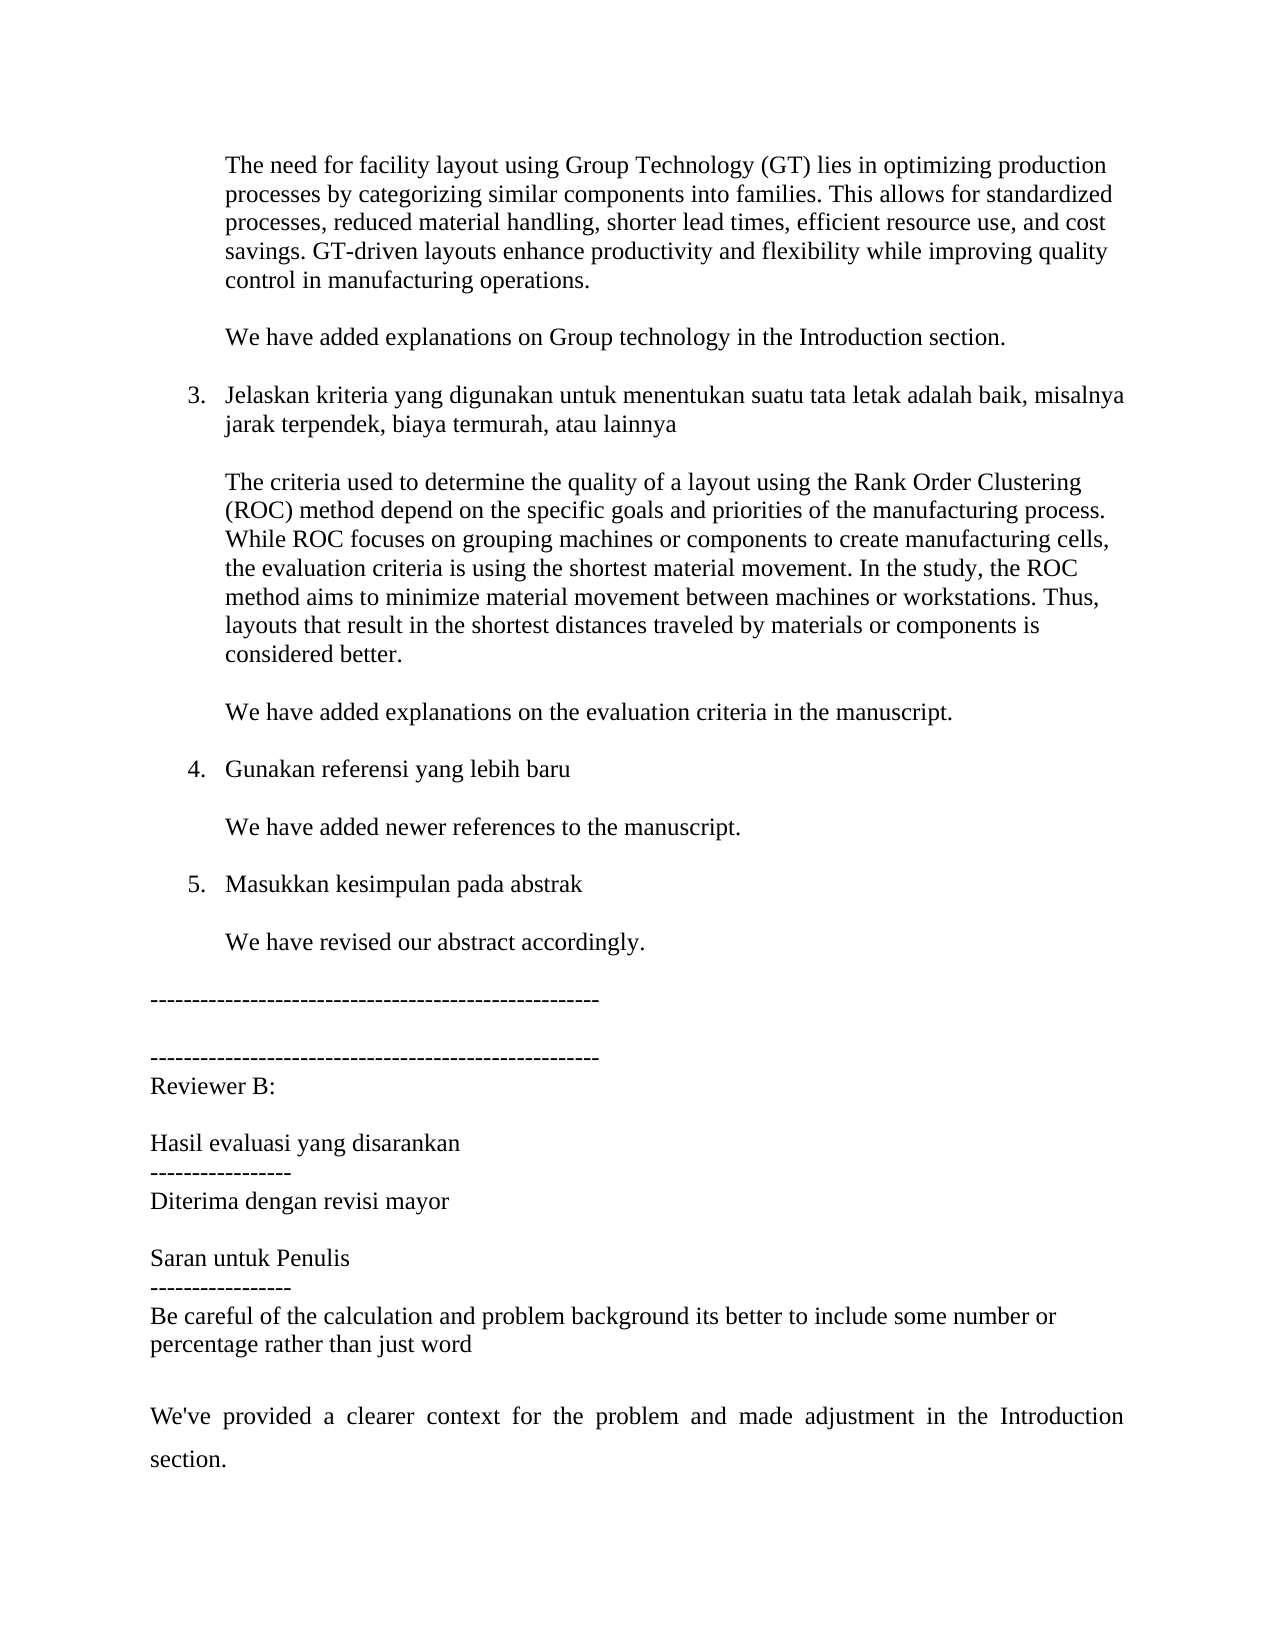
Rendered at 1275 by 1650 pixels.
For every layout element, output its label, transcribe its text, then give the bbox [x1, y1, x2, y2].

text The need for facility layout using Group Technology (GT) lies in optimizing production processes by categorizing similar components into families. This allows for standardized processes, reduced material handling, shorter lead times, efficient resource use, and cost savings. GT-driven layouts enhance productivity and flexibility while improving quality control in manufacturing operations. [225, 150, 1125, 294]
text Be careful of the calculation and problem background its better to include some number or percentage rather than just word [150, 1301, 1125, 1358]
text We have added newer references to the manuscript. [225, 812, 1125, 841]
text ----------------- [150, 1272, 1125, 1301]
text Saran untuk Penulis [150, 1243, 1125, 1272]
text ------------------------------------------------------ [150, 984, 1125, 1013]
text Diterima dengan revisi mayor [150, 1186, 1125, 1214]
text The criteria used to determine the quality of a layout using the Rank Order Clustering (ROC) method depend on the specific goals and priorities of the manufacturing process. While ROC focuses on grouping machines or components to create manufacturing cells, the evaluation criteria is using the shortest material movement. In the study, the ROC method aims to minimize material movement between machines or workstations. Thus, layouts that result in the shortest distances traveled by materials or components is considered better. [225, 467, 1125, 668]
list Jelaskan kriteria yang digunakan untuk menentukan suatu tata letak adalah baik, misalnya jarak terpendek, biaya termurah, atau lainnya [187, 380, 1125, 437]
text Hasil evaluasi yang disarankan [150, 1128, 1125, 1157]
text We have added explanations on the evaluation criteria in the manuscript. [150, 697, 1125, 726]
text ----------------- [150, 1157, 1125, 1186]
text We have revised our abstract accordingly. [225, 927, 1125, 956]
text We've provided a clearer context for the problem and made adjustment in the Introduction section. [150, 1401, 1125, 1473]
list Gunakan referensi yang lebih baru [187, 754, 1125, 783]
list Masukkan kesimpulan pada abstrak [187, 869, 1125, 898]
text Reviewer B: [150, 1071, 1125, 1099]
text ------------------------------------------------------ [150, 1042, 1125, 1071]
text We have added explanations on Group technology in the Introduction section. [225, 322, 1125, 351]
